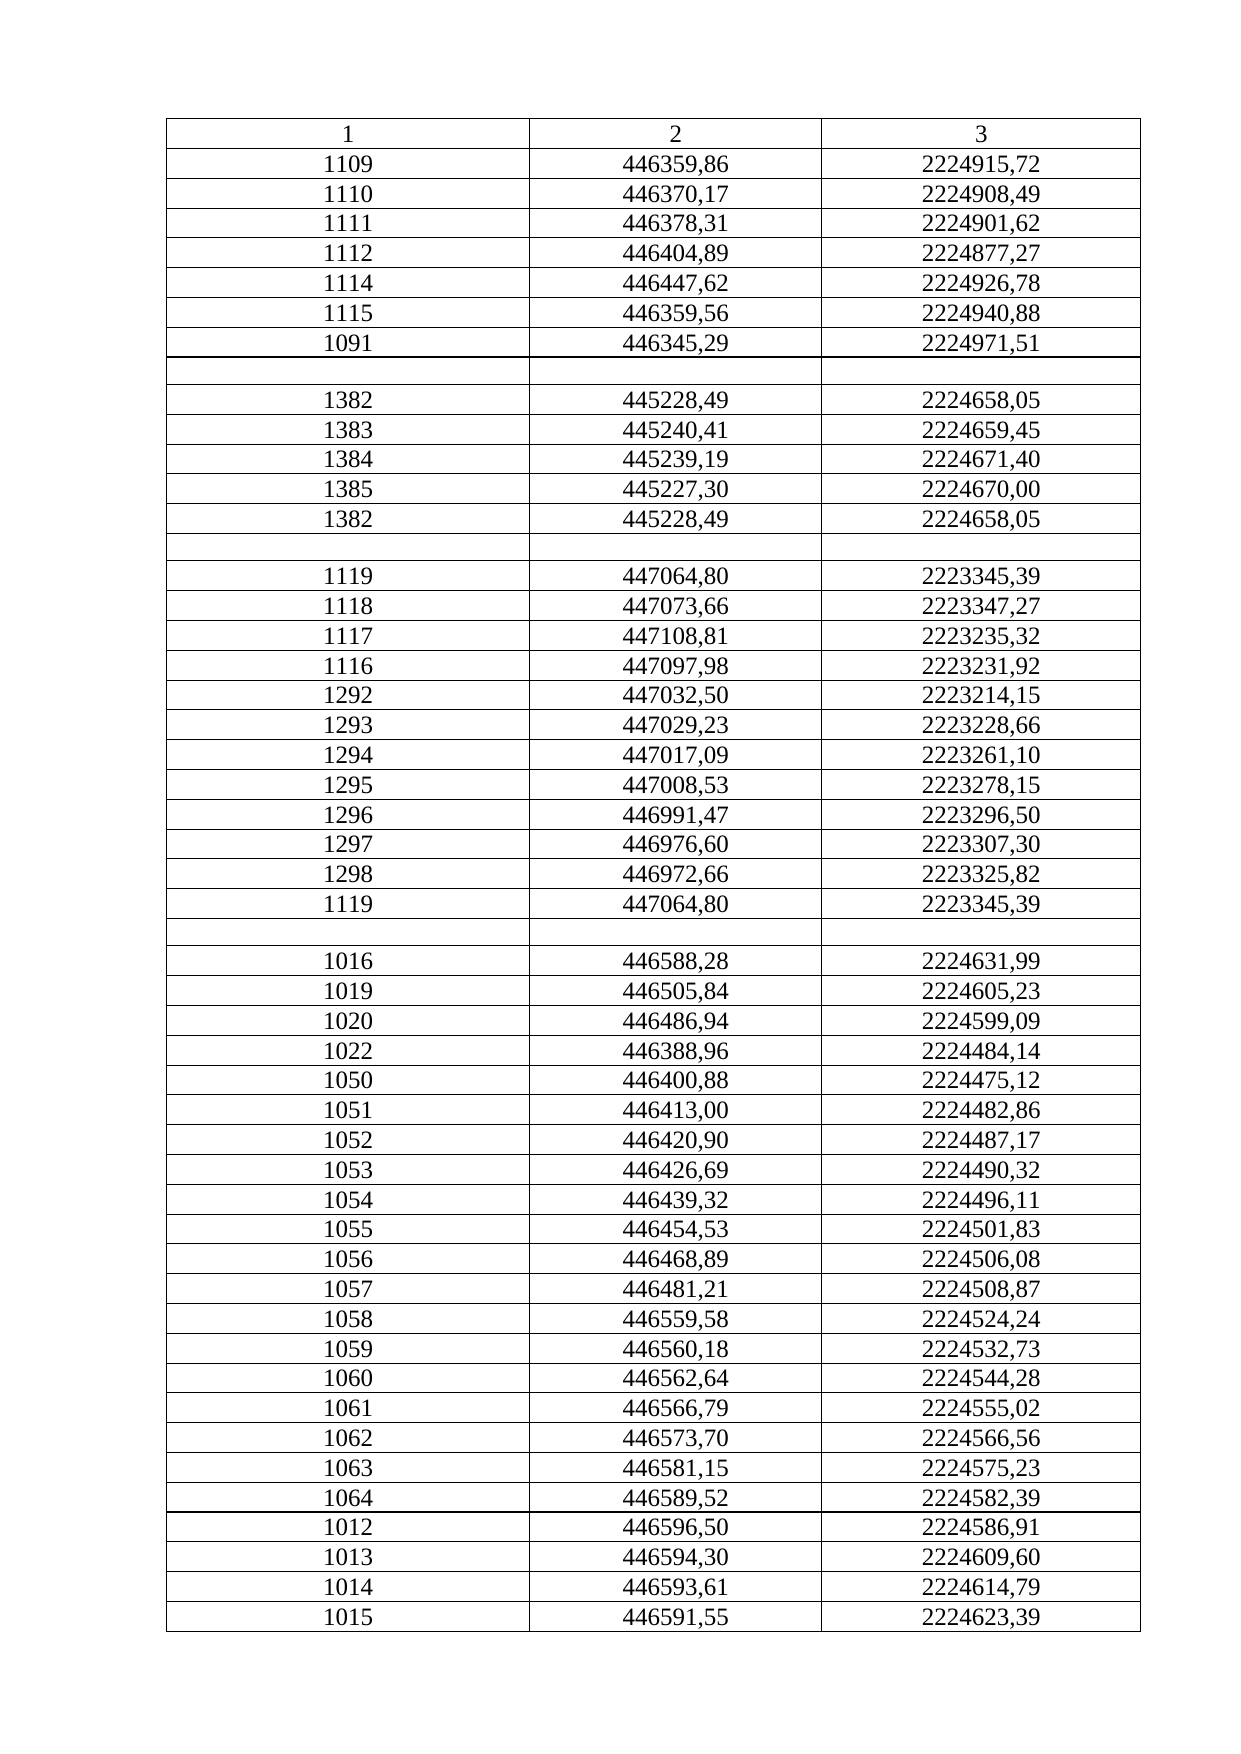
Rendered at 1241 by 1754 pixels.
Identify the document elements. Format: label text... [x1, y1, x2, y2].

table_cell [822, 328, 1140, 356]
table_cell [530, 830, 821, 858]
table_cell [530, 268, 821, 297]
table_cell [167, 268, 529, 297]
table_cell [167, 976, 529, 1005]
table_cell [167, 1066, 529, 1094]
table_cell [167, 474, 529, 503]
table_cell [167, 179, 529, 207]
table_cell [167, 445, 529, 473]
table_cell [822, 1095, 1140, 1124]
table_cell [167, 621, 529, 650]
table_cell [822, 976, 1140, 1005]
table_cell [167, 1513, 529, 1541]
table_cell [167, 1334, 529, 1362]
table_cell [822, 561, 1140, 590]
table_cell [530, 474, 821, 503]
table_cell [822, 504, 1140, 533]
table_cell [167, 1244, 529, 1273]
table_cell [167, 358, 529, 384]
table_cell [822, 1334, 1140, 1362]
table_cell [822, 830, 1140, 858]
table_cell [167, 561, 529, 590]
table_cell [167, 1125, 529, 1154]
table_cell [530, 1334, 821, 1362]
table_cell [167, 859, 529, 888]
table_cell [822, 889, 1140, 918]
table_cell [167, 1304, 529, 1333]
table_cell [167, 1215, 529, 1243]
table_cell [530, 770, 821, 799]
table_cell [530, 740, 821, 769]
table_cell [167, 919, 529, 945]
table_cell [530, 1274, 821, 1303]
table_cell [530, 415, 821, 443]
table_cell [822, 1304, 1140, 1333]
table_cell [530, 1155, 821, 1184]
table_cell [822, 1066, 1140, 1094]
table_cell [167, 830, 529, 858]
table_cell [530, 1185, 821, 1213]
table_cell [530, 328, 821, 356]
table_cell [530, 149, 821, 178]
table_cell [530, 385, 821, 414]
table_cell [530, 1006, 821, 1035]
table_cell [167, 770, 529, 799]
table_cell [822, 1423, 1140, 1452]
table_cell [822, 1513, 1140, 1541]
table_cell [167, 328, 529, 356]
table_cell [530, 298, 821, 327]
table_header 2 [530, 119, 821, 148]
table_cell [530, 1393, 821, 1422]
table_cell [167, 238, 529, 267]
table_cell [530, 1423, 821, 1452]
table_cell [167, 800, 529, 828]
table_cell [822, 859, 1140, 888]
table_header 3 [822, 119, 1140, 148]
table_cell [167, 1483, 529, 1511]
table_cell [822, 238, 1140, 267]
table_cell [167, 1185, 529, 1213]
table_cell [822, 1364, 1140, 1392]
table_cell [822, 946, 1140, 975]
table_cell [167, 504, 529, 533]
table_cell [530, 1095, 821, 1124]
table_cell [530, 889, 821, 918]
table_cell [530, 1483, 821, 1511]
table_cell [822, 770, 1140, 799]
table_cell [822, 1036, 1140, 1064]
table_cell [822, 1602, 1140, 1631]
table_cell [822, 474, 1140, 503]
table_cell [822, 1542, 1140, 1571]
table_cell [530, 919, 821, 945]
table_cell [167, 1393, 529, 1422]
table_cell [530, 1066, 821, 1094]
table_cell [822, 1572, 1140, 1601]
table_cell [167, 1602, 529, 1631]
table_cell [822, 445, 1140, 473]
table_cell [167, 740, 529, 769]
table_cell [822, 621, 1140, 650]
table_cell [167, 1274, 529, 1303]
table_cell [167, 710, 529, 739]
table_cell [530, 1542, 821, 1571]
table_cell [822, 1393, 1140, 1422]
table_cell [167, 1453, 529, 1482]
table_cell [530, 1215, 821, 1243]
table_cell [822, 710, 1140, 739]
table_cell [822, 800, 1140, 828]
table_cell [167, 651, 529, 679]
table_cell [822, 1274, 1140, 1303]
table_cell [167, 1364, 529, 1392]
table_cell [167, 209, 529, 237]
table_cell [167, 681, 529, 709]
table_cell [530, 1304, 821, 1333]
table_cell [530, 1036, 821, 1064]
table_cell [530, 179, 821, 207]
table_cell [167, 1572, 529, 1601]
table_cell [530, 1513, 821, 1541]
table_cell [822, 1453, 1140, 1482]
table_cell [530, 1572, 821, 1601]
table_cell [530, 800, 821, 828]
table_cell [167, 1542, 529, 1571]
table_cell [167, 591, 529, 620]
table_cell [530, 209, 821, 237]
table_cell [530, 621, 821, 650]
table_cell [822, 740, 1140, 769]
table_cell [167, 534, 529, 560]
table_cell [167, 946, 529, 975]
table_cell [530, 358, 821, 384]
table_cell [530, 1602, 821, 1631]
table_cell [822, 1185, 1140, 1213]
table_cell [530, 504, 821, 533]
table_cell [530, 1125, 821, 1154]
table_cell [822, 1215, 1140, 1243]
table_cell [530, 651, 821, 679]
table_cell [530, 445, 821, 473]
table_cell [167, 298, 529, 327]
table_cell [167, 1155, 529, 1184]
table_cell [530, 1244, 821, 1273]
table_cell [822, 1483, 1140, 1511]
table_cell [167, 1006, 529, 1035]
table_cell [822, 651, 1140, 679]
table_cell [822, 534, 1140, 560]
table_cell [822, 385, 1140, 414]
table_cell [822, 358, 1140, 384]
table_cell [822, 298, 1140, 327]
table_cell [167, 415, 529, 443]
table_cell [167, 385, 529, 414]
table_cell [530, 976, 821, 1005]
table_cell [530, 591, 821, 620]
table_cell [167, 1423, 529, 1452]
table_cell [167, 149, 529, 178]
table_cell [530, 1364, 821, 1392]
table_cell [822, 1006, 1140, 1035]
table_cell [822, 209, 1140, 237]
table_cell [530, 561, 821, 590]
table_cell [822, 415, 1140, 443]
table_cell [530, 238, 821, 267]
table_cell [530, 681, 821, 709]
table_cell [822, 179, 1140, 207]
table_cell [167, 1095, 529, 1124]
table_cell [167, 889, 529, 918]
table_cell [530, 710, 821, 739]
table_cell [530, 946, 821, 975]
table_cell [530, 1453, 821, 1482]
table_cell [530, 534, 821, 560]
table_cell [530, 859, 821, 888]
table_header 1 [167, 119, 529, 148]
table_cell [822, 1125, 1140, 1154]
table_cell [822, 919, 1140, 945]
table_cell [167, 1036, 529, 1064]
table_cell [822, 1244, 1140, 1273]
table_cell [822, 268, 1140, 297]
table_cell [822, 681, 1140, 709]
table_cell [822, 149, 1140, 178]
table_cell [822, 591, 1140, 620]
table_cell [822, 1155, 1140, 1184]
